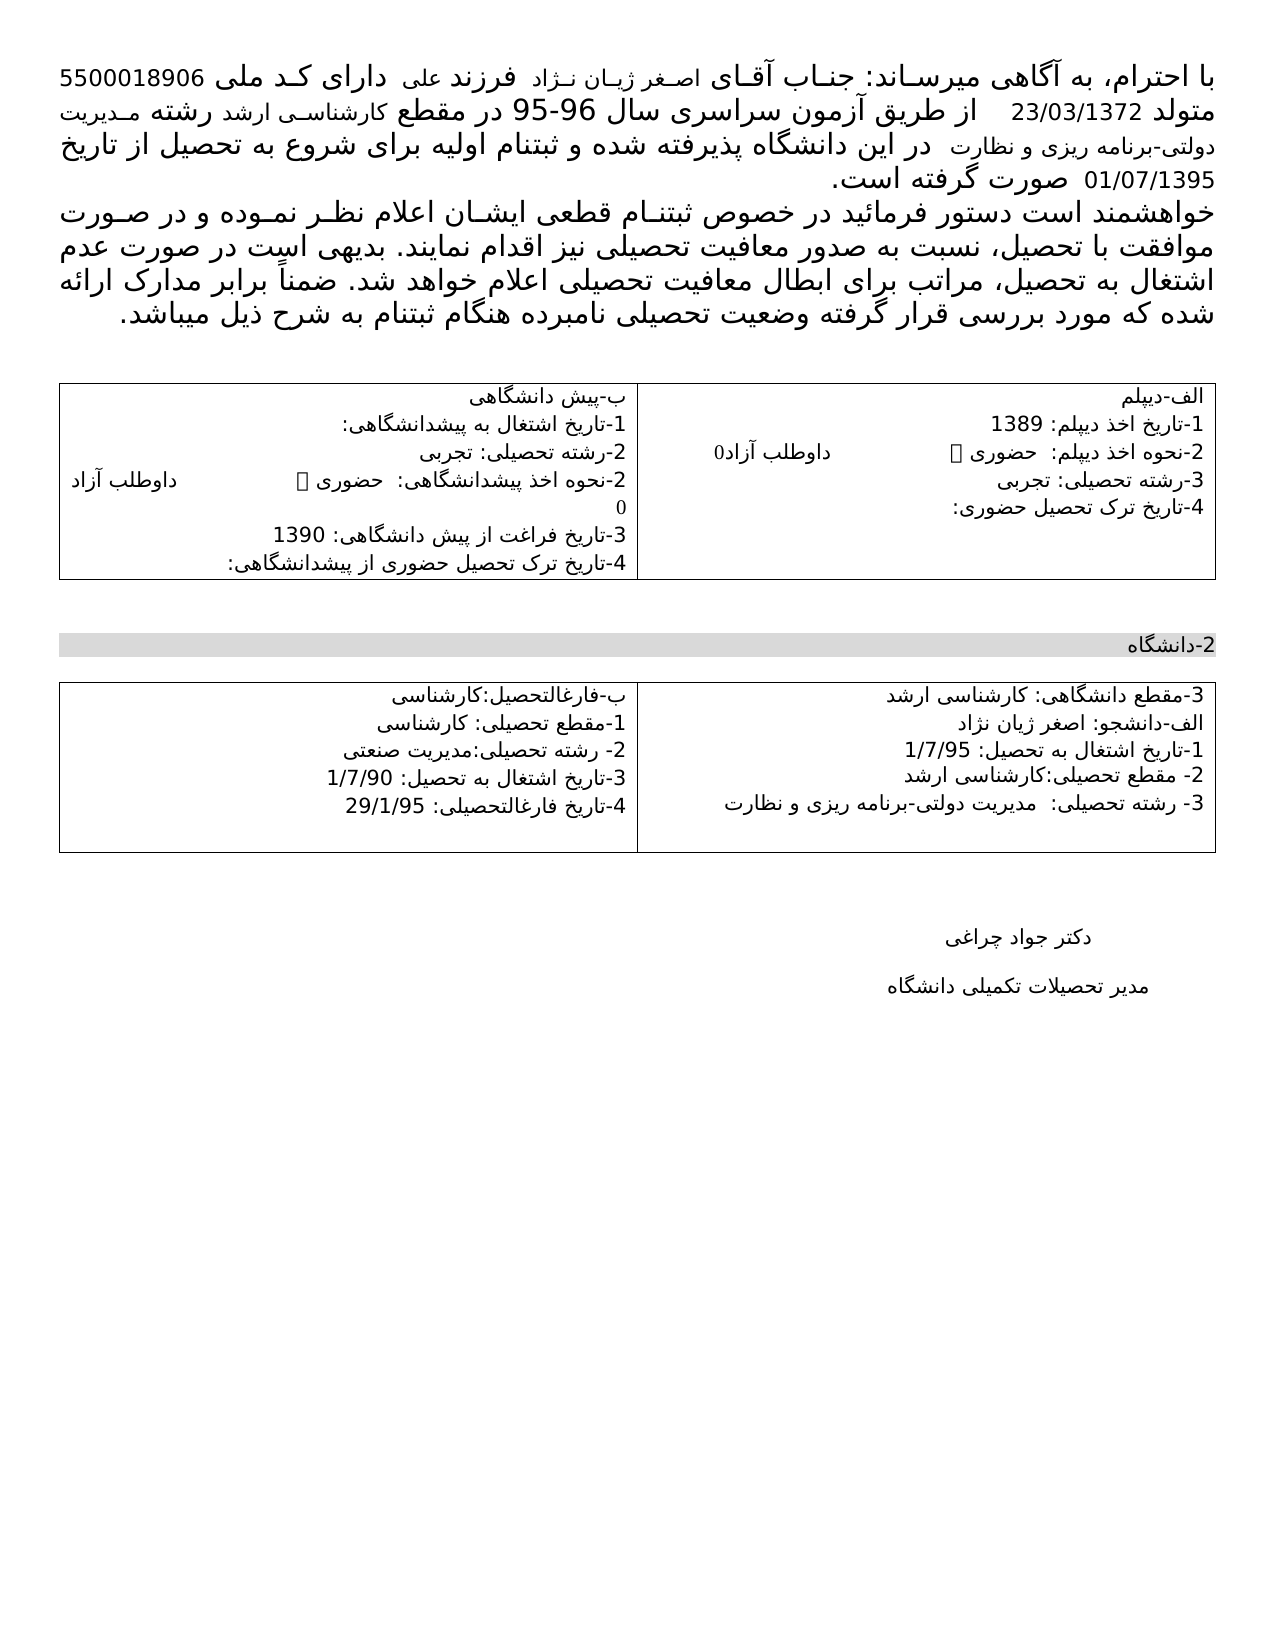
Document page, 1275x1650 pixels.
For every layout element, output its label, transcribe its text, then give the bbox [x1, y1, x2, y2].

text با احترام، به آگاهی میرساند: جناب آقای اصغر ژیان نژاد فرزند علی دارای کد ملی 5500018906 متولد 23/03/1372 از طریق آزمون سراسری سال 96-95 در مقطع کارشناسی ارشد رشته مدیریت دولتی-برنامه ریزی و نظارت در این دانشگاه پذیرفته شده و ثبتنام اولیه برای شروع به تحصیل از تاریخ 01/07/1395 صورت گرفته است. [59, 59, 1216, 195]
text 2-دانشگاه [59, 633, 1216, 657]
table_header ب-پیش دانشگاهی 1-تاریخ اشتغال به پیشدانشگاهی: 2-رشته تحصیلی: تجربی 2-نحوه اخذ پیشدانشگاهی: حضوری داوطلب آزاد 3-تاریخ فراغت از پیش دانشگاهی: 1390 4-تاریخ ترک تحصیل حضوری از پیشدانشگاهی: [60, 384, 637, 579]
text خواهشمند است دستور فرمائید در خصوص ثبتنام قطعی ایشان اعلام نظر نموده و در صورت موافقت با تحصیل، نسبت به صدور معافیت تحصیلی نیز اقدام نمایند. بدیهی است در صورت عدم اشتغال به تحصیل، مراتب برای ابطال معافیت تحصیلی اعلام خواهد شد. ضمناً برابر مدارک ارائه شده که مورد بررسی قرار گرفته وضعیت تحصیلی نامبرده هنگام ثبتنام به شرح ذیل میباشد. [59, 195, 1216, 331]
table_header 3-مقطع دانشگاهی: کارشناسی ارشد الف-دانشجو: اصغر ژیان نژاد 1-تاریخ اشتغال به تحصیل: 1/7/95 2- مقطع تحصیلی:کارشناسی ارشد 3- رشته تحصیلی: مدیریت دولتی-برنامه ریزی و نظارت [638, 683, 1215, 852]
table_header الف-دیپلم 1-تاریخ اخذ دیپلم: 1389 2-نحوه اخذ دیپلم: حضوری داوطلب آزاد 3-رشته تحصیلی: تجربی 4-تاریخ ترک تحصیل حضوری: [638, 384, 1215, 579]
table_header ب-فارغالتحصیل:کارشناسی 1-مقطع تحصیلی: کارشناسی 2- رشته تحصیلی:مدیریت صنعتی 3-تاریخ اشتغال به تحصیل: 1/7/90 4-تاریخ فارغالتحصیلی: 29/1/95 [60, 683, 637, 852]
